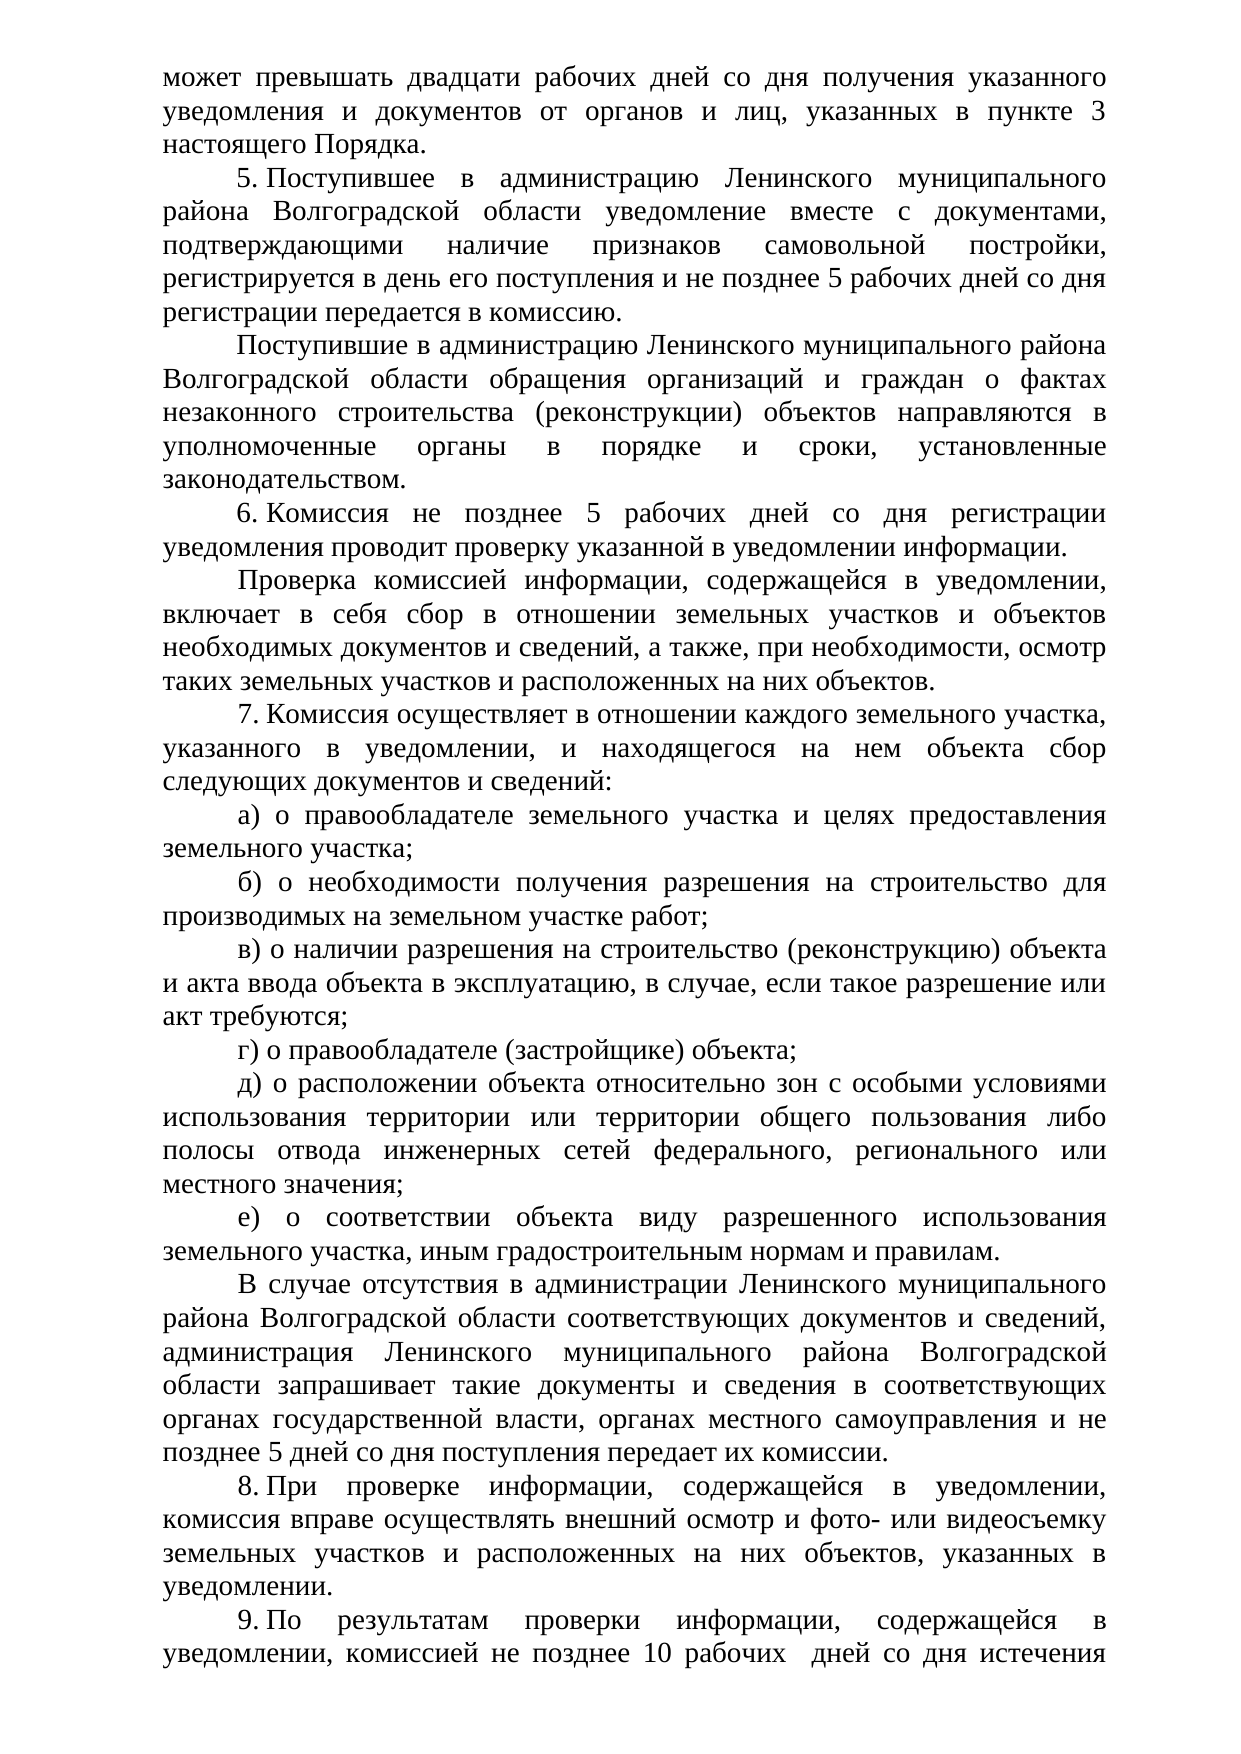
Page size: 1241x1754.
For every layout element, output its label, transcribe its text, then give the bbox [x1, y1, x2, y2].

list Поступившее в администрацию Ленинского муниципального района Волгоградской области уведомление вместе с документами, подтверждающими наличие признаков самовольной постройки, регистрируется в день его поступления и не позднее 5 рабочих дней со дня регистрации передается в комиссию. [162, 160, 1107, 327]
text Поступившие в администрацию Ленинского муниципального района Волгоградской области обращения организаций и граждан о фактах незаконного строительства (реконструкции) объектов направляются в уполномоченные органы в порядке и сроки, установленные законодательством. [162, 327, 1107, 495]
text а) о правообладателе земельного участка и целях предоставления земельного участка; [162, 797, 1107, 864]
text б) о необходимости получения разрешения на строительство для производимых на земельном участке работ; [162, 864, 1107, 931]
text В случае отсутствия в администрации Ленинского муниципального района Волгоградской области соответствующих документов и сведений, администрация Ленинского муниципального района Волгоградской области запрашивает такие документы и сведения в соответствующих органах государственной власти, органах местного самоуправления и не позднее 5 дней со дня поступления передает их комиссии. [162, 1267, 1107, 1468]
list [162, 1602, 1107, 1669]
text Проверка комиссией информации, содержащейся в уведомлении, включает в себя сбор в отношении земельных участков и объектов необходимых документов и сведений, а также, при необходимости, осмотр таких земельных участков и расположенных на них объектов. [162, 562, 1107, 696]
text в) о наличии разрешения на строительство (реконструкцию) объекта и акта ввода объекта в эксплуатацию, в случае, если такое разрешение или акт требуются; [162, 931, 1107, 1032]
text е) о соответствии объекта виду разрешенного использования земельного участка, иным градостроительным нормам и правилам. [162, 1199, 1107, 1267]
list При проверке информации, содержащейся в уведомлении, комиссия вправе осуществлять внешний осмотр и фото- или видеосъемку земельных участков и расположенных на них объектов, указанных в уведомлении. [162, 1468, 1107, 1602]
list Комиссия не позднее 5 рабочих дней со дня регистрации уведомления проводит проверку указанной в уведомлении информации. [162, 495, 1107, 562]
text д) о расположении объекта относительно зон с особыми условиями использования территории или территории общего пользования либо полосы отвода инженерных сетей федерального, регионального или местного значения; [162, 1065, 1107, 1199]
text г) о правообладателе (застройщике) объекта; [162, 1032, 1107, 1065]
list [162, 59, 1107, 160]
list Комиссия осуществляет в отношении каждого земельного участка, указанного в уведомлении, и находящегося на нем объекта сбор следующих документов и сведений: [162, 696, 1107, 797]
